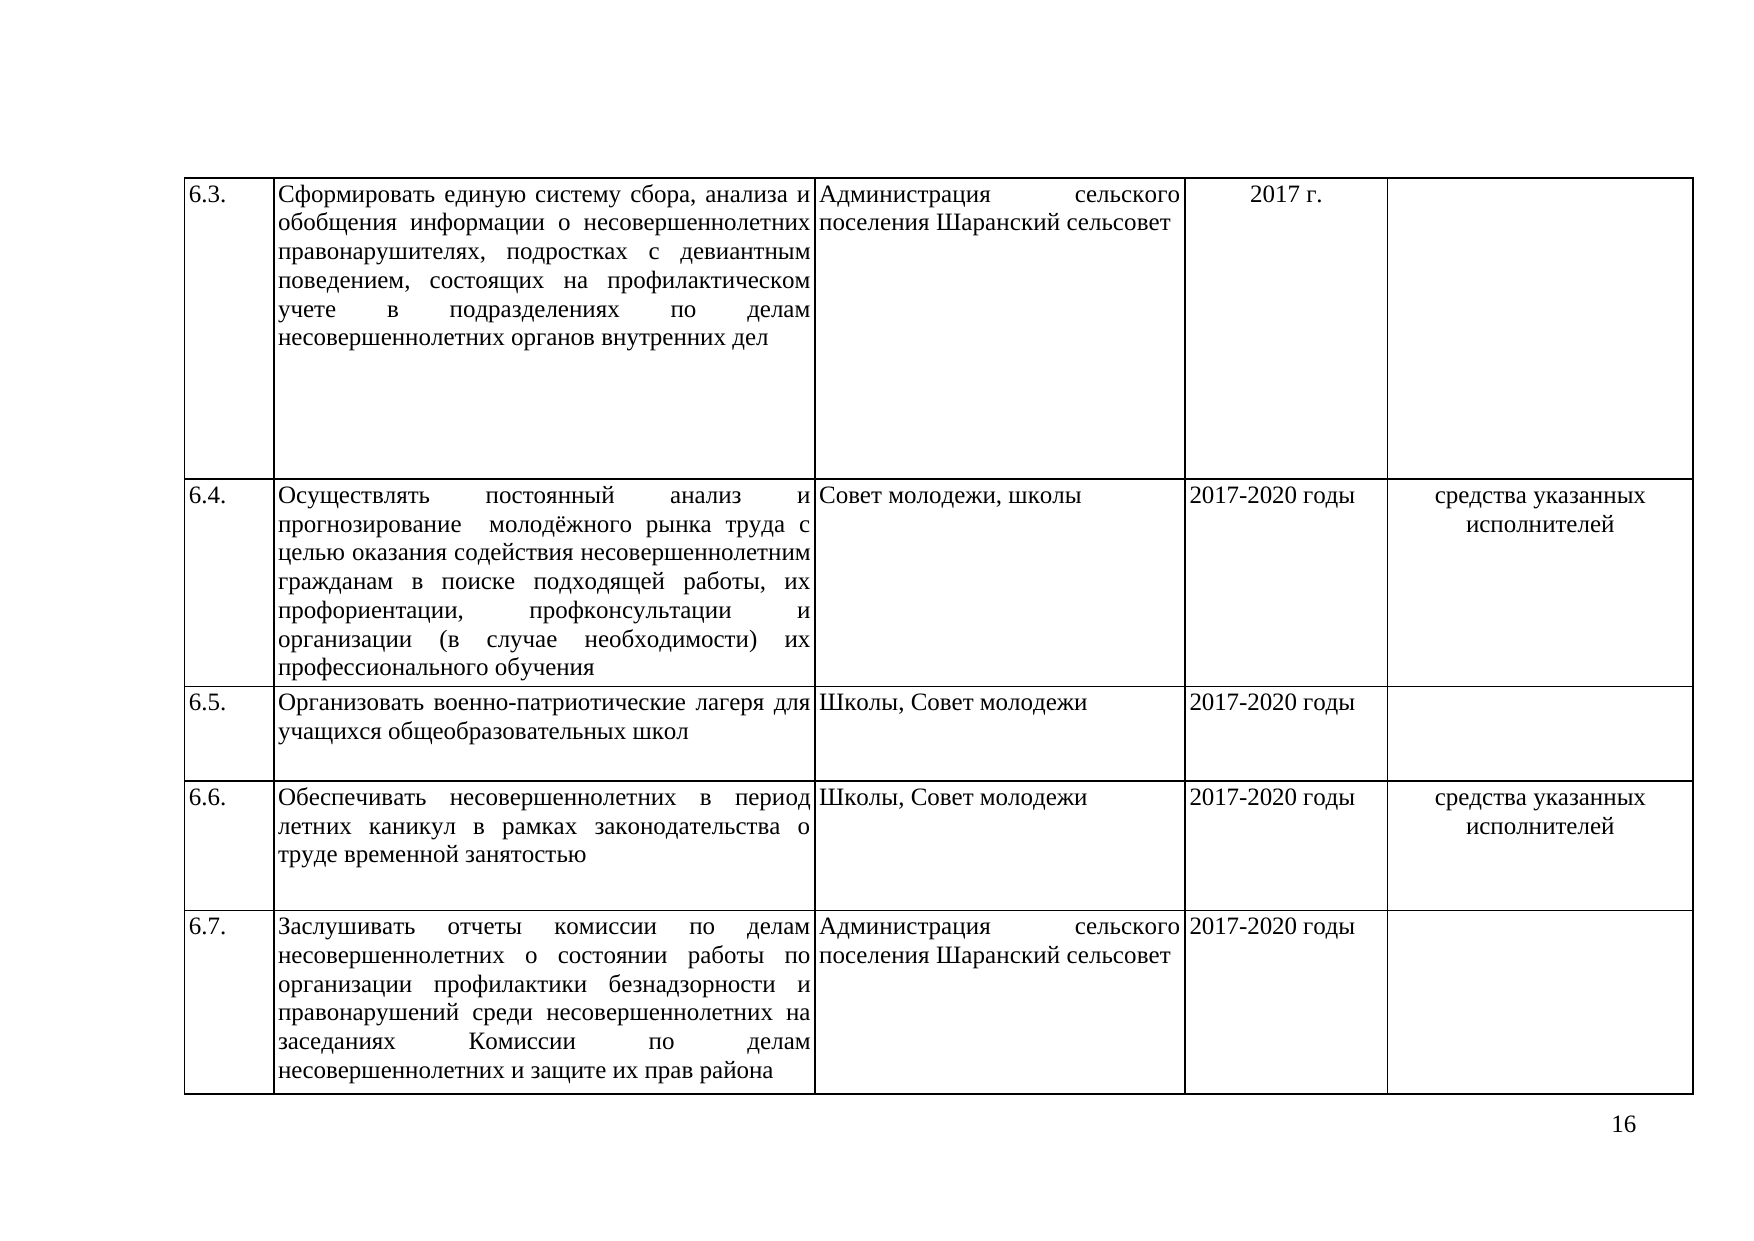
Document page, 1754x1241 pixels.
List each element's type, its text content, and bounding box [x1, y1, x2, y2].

table_cell 2017-2020 годы [1186, 911, 1387, 1093]
table_cell 6.5. [185, 687, 273, 780]
table_cell Администрация сельского поселения Шаранский сельсовет [816, 179, 1184, 478]
table_cell Обеспечивать несовершеннолетних в период летних каникул в рамках законодательства о труде временной занятостью [275, 782, 814, 910]
table_cell 2017-2020 годы [1186, 782, 1387, 910]
table_cell Школы, Совет молодежи [816, 687, 1184, 780]
table_cell 2017-2020 годы [1186, 687, 1387, 780]
table_cell [1388, 179, 1692, 478]
table_cell 2017-2020 годы [1186, 480, 1387, 686]
table_cell Осуществлять постоянный анализ и прогнозирование молодёжного рынка труда с целью оказания содействия несовершеннолетним гражданам в поиске подходящей работы, их профориентации, профконсультации и организации (в случае необходимости) их профессионального обучения [275, 480, 814, 686]
table_cell Заслушивать отчеты комиссии по делам несовершеннолетних о состоянии работы по организации профилактики безнадзорности и правонарушений среди несовершеннолетних на заседаниях Комиссии по делам несовершеннолетних и защите их прав района [275, 911, 814, 1093]
table_cell 6.4. [185, 480, 273, 686]
table_cell 6.3. [185, 179, 273, 478]
table_cell 6.6. [185, 782, 273, 910]
table_cell средства указанных исполнителей [1388, 782, 1692, 910]
table_cell [1388, 687, 1692, 780]
table_cell Сформировать единую систему сбора, анализа и обобщения информации о несовершеннолетних правонарушителях, подростках с девиантным поведением, состоящих на профилактическом учете в подразделениях по делам несовершеннолетних органов внутренних дел [275, 179, 814, 478]
table_cell Администрация сельского поселения Шаранский сельсовет [816, 911, 1184, 1093]
table_cell средства указанных исполнителей [1388, 480, 1692, 686]
table_cell Школы, Совет молодежи [816, 782, 1184, 910]
table_cell 6.7. [185, 911, 273, 1093]
table_cell Организовать военно-патриотические лагеря для учащихся общеобразовательных школ [275, 687, 814, 780]
table_cell 2017 г. [1186, 179, 1387, 478]
table_cell Совет молодежи, школы [816, 480, 1184, 686]
table_cell [1388, 911, 1692, 1093]
